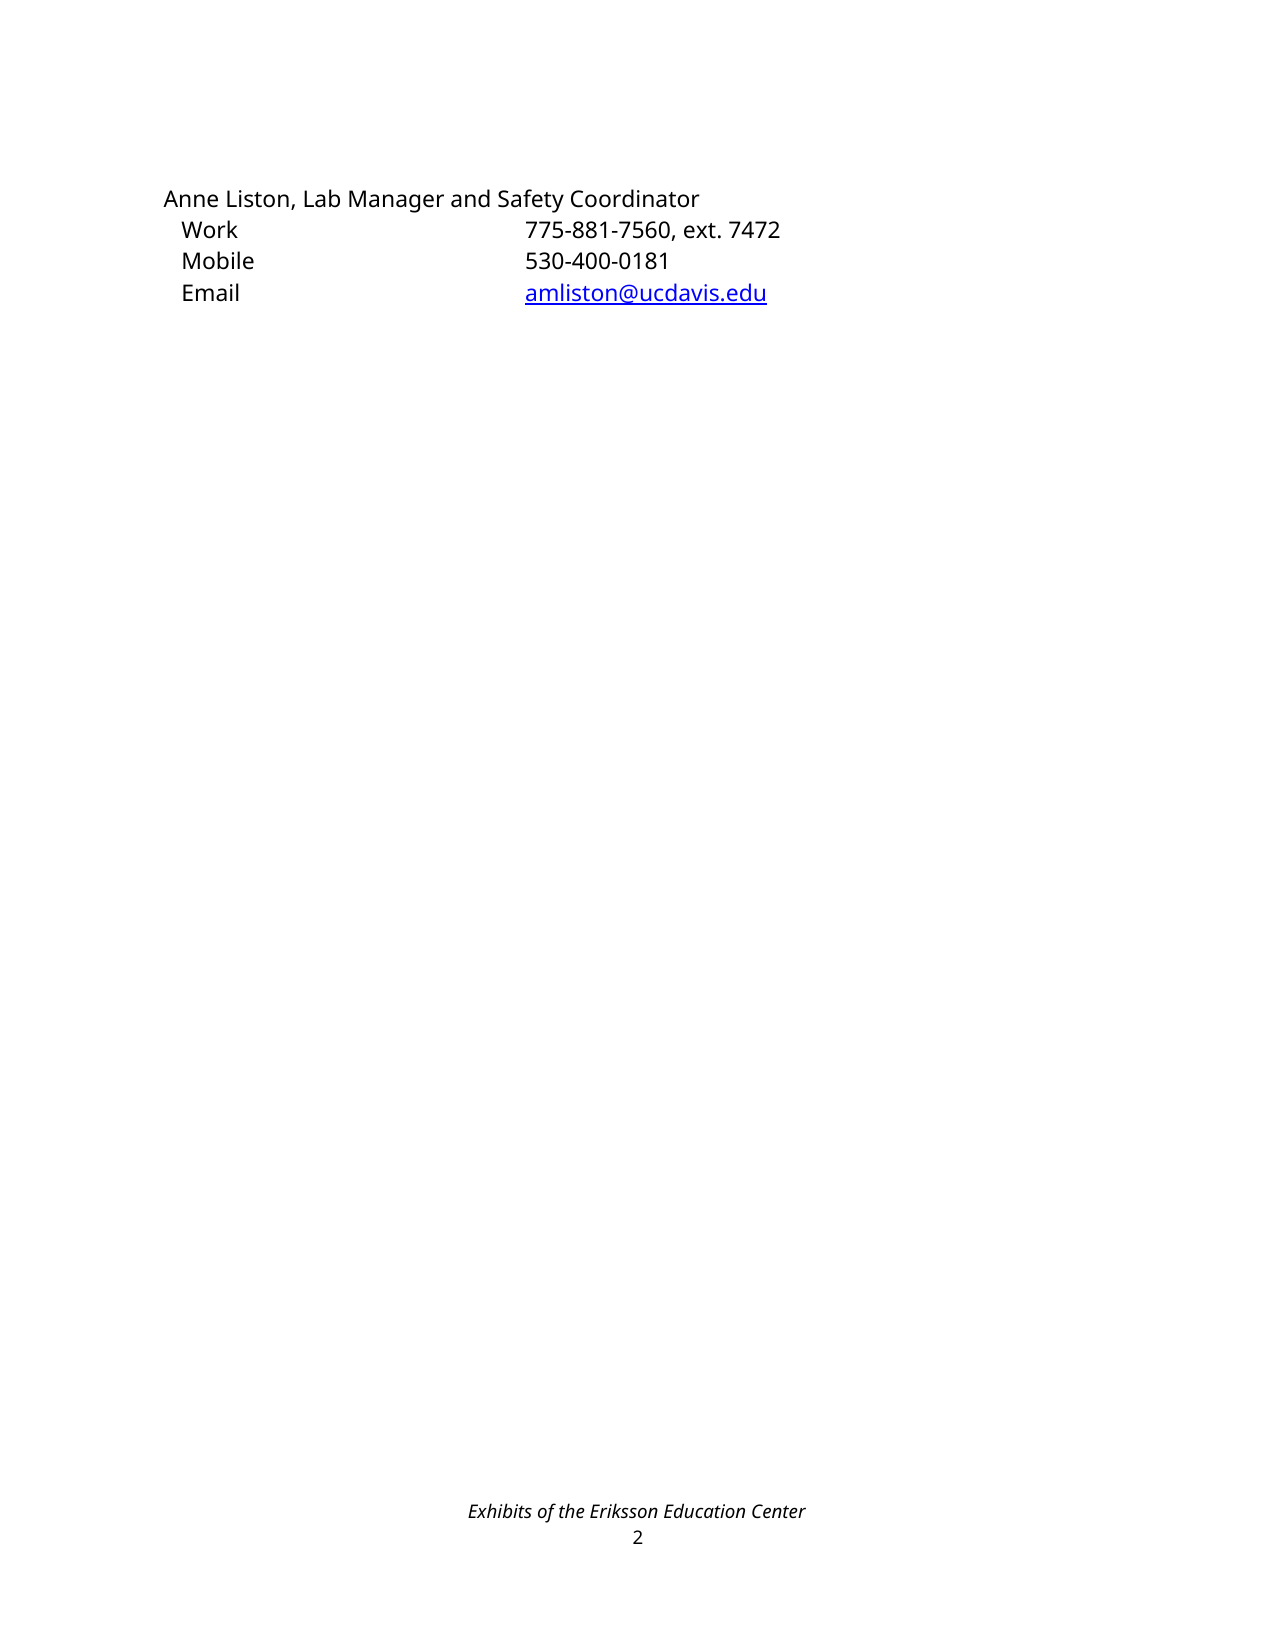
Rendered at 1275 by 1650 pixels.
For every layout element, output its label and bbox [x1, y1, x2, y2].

table_header [150, 150, 1043, 308]
